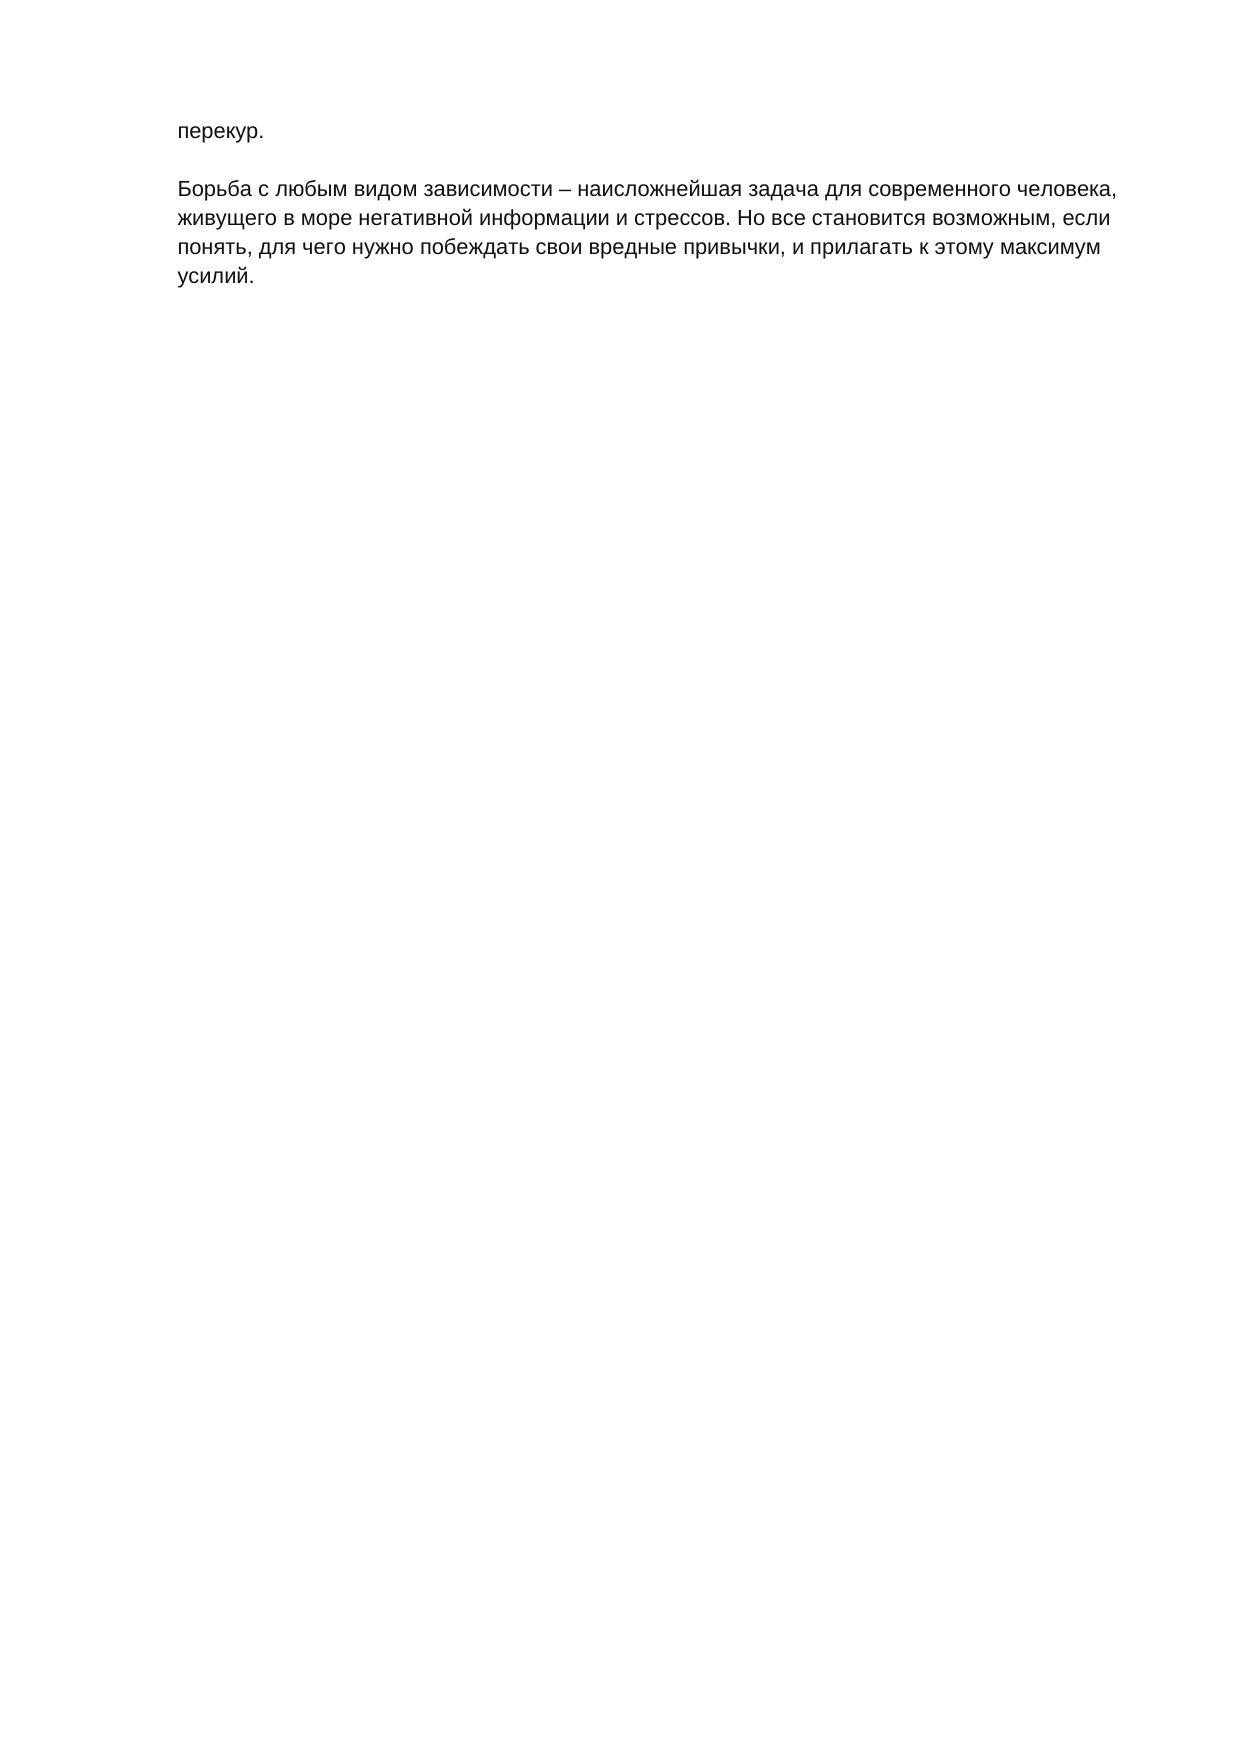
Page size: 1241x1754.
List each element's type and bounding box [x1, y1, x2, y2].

text [177, 118, 1152, 288]
